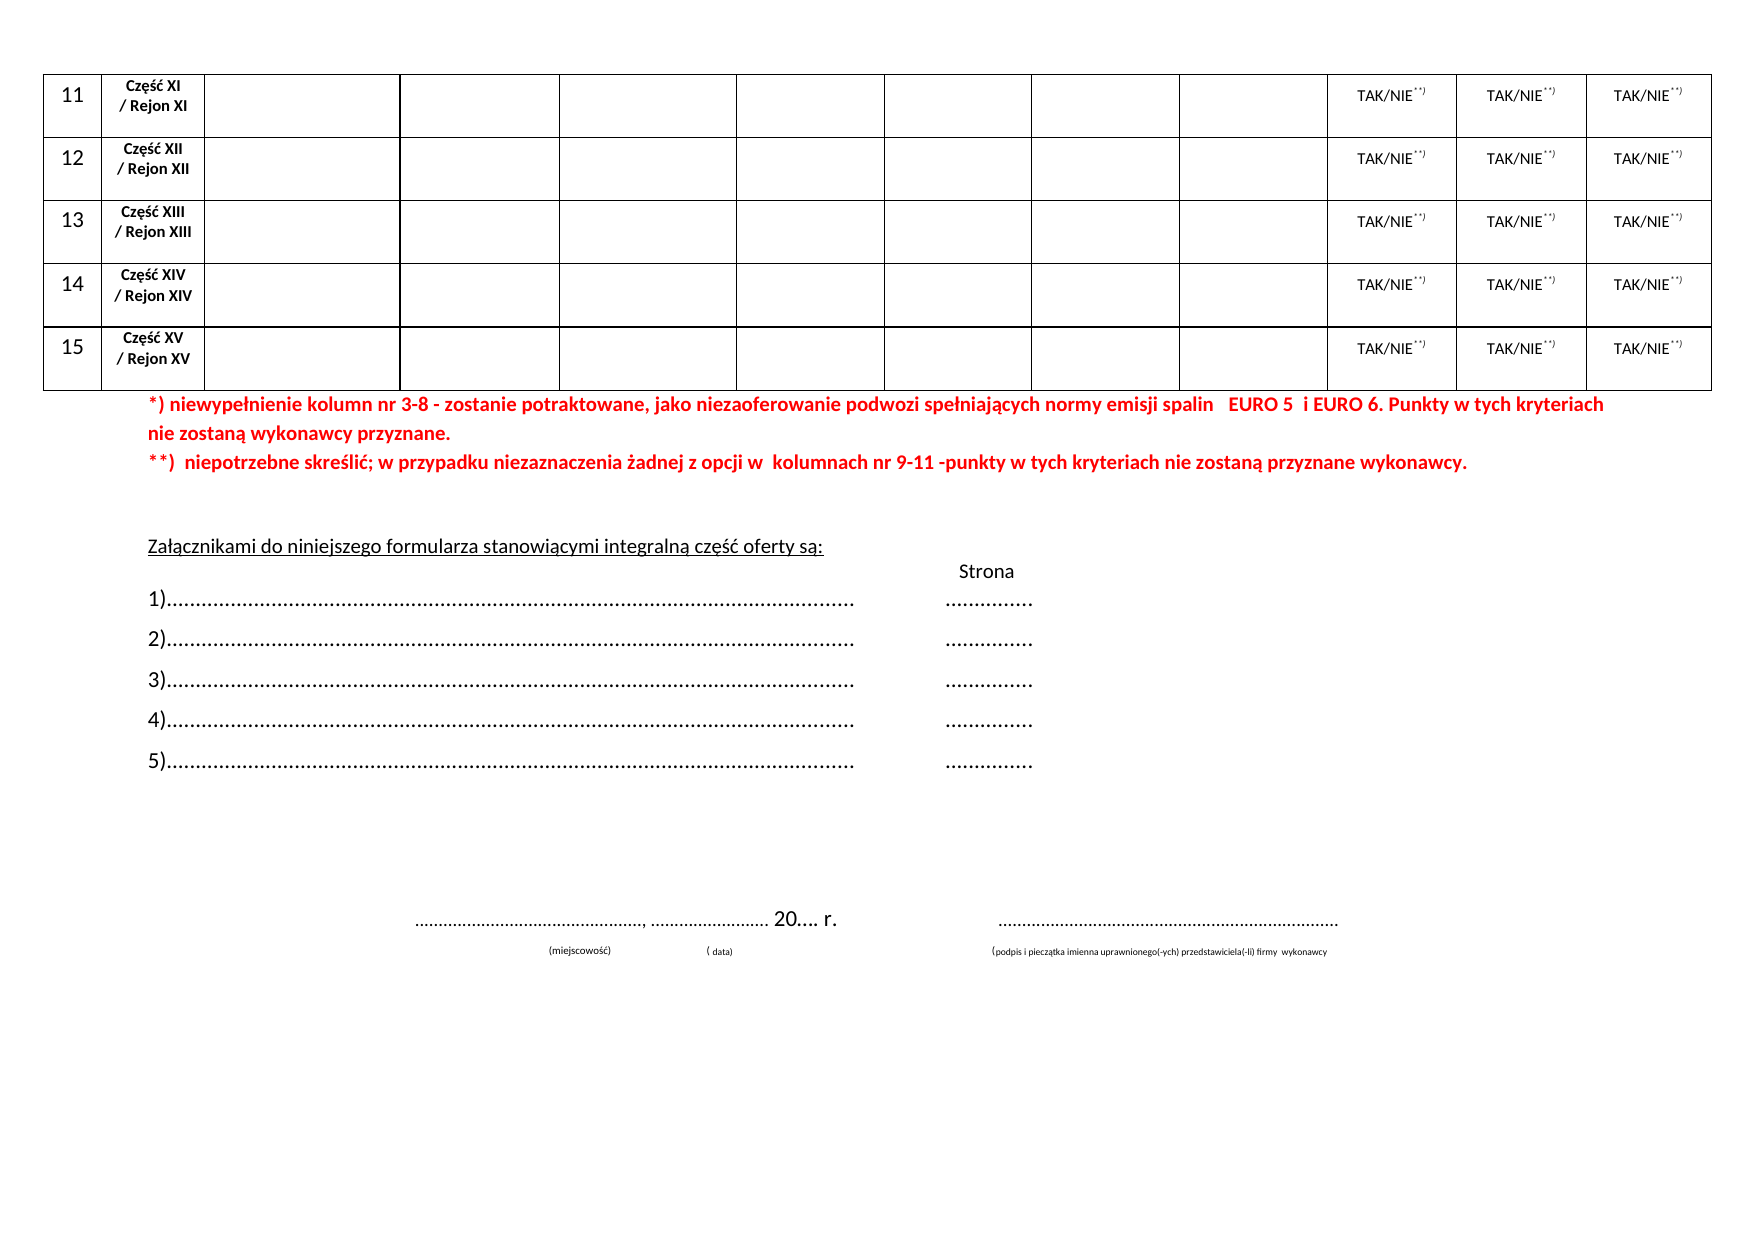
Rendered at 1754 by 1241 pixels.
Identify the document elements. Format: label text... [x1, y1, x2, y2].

table_cell Część XI / Rejon XI [102, 75, 204, 137]
table_cell [401, 328, 559, 390]
table_cell [1032, 201, 1179, 263]
table_cell 11 [44, 75, 101, 137]
table_cell [885, 201, 1031, 263]
table_cell TAK/NIE**) [1457, 264, 1586, 326]
table_cell Część XII / Rejon XII [102, 138, 204, 200]
table_cell [885, 138, 1031, 200]
table_cell [1032, 264, 1179, 326]
table_cell [737, 75, 884, 137]
table_cell [737, 201, 884, 263]
table_cell [737, 264, 884, 326]
table_cell TAK/NIE**) [1457, 75, 1586, 137]
text 4) [148, 705, 1606, 733]
text 2) [148, 624, 1606, 652]
table_cell [401, 201, 559, 263]
text 3) [148, 665, 1606, 693]
table_cell [737, 328, 884, 390]
table_cell TAK/NIE**) [1328, 138, 1456, 200]
table_cell [401, 75, 559, 137]
table_cell [560, 328, 736, 390]
table_cell [205, 264, 399, 326]
table_cell [1032, 75, 1179, 137]
table_cell 14 [44, 264, 101, 326]
table_cell TAK/NIE**) [1587, 75, 1711, 137]
table_cell [560, 138, 736, 200]
table_cell [885, 264, 1031, 326]
table_cell TAK/NIE**) [1587, 264, 1711, 326]
text **) niepotrzebne skreślić; w przypadku niezaznaczenia żadnej z opcji w kolumnach nr 9-11 -punkty w tych kryteriach nie zostaną przyznane wykonawcy. [148, 449, 1606, 474]
table_cell TAK/NIE**) [1587, 201, 1711, 263]
table_cell 12 [44, 138, 101, 200]
table_cell TAK/NIE**) [1328, 201, 1456, 263]
table_cell Część XV / Rejon XV [102, 328, 204, 390]
table_cell [401, 264, 559, 326]
table_cell TAK/NIE**) [1328, 75, 1456, 137]
table_cell [560, 264, 736, 326]
table_cell TAK/NIE**) [1328, 264, 1456, 326]
table_cell [205, 75, 399, 137]
table_cell [737, 138, 884, 200]
table_cell TAK/NIE**) [1587, 328, 1711, 390]
table_cell [1032, 328, 1179, 390]
table_cell [205, 138, 399, 200]
table_cell [560, 201, 736, 263]
table_cell TAK/NIE**) [1457, 328, 1586, 390]
table_cell [885, 328, 1031, 390]
table_cell [205, 328, 399, 390]
table_cell 13 [44, 201, 101, 263]
table_cell [1180, 75, 1327, 137]
table_cell TAK/NIE**) [1457, 201, 1586, 263]
text 1) [148, 584, 1606, 612]
table_cell [1180, 138, 1327, 200]
table_cell TAK/NIE**) [1587, 138, 1711, 200]
text *) niewypełnienie kolumn nr 3-8 - zostanie potraktowane, jako niezaoferowanie podwozi spełniających normy emisji spalin EURO 5 i EURO 6. Punkty w tych kryteriach nie zostaną wykonawcy przyznane. [148, 391, 1606, 445]
table_cell [1180, 328, 1327, 390]
table_cell Część XIV / Rejon XIV [102, 264, 204, 326]
table_cell Część XIII / Rejon XIII [102, 201, 204, 263]
table_cell [885, 75, 1031, 137]
table_cell 15 [44, 328, 101, 390]
table_cell [1180, 201, 1327, 263]
table_cell [560, 75, 736, 137]
text ................................................, ......................... 20…. r. ........................................................................ [148, 904, 1606, 932]
text Załącznikami do niniejszego formularza stanowiącymi integralną część oferty są: [148, 533, 1606, 558]
table_cell [401, 138, 559, 200]
table_cell [1180, 264, 1327, 326]
text 5) [148, 746, 1606, 774]
table_cell [205, 201, 399, 263]
table_cell TAK/NIE**) [1328, 328, 1456, 390]
text Strona [148, 558, 1606, 584]
text (miejscowość) ( data) (podpis i pieczątka imienna uprawnionego(-ych) przedstawiciela(-li) firmy wykonawcy [148, 944, 1599, 967]
table_cell [1032, 138, 1179, 200]
table_cell TAK/NIE**) [1457, 138, 1586, 200]
